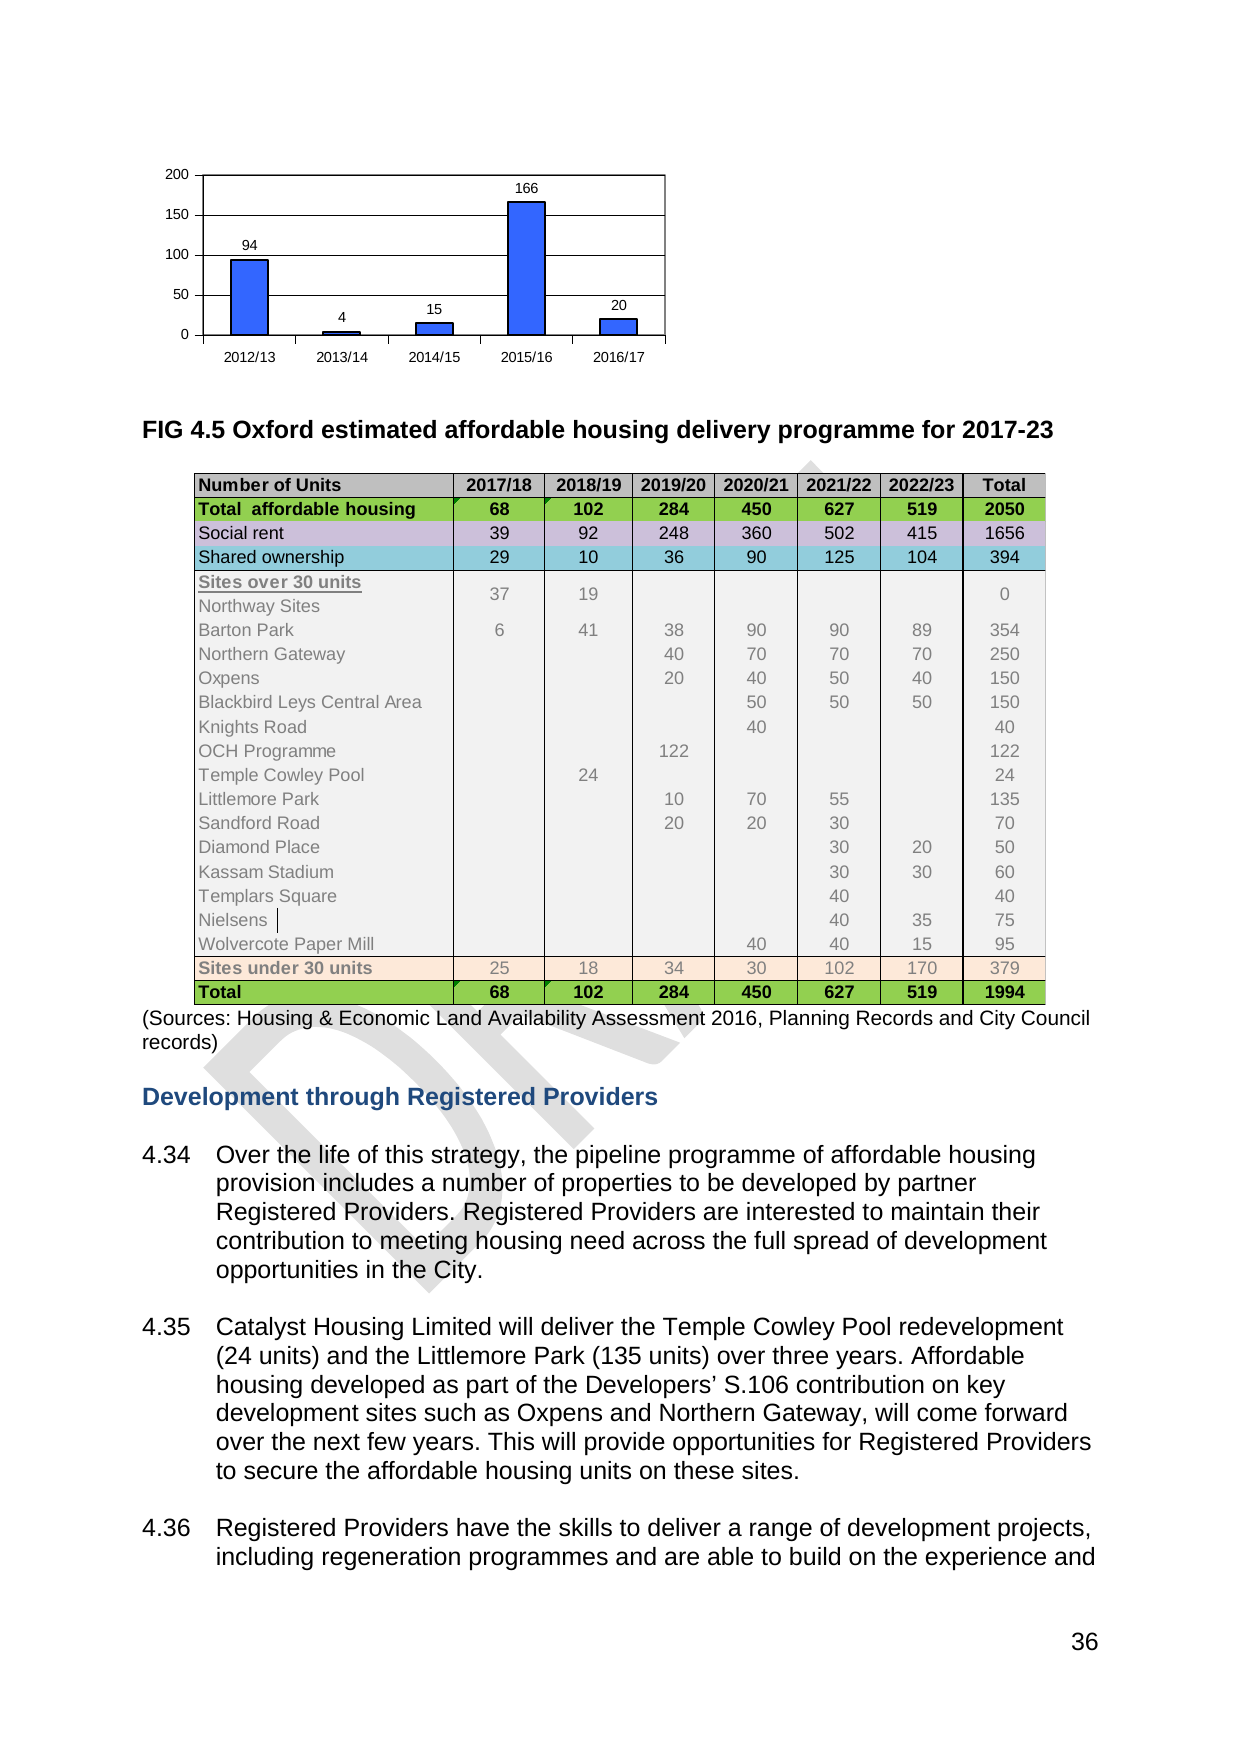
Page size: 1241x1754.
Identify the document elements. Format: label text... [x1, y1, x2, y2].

text (Sources: Housing & Economic Land Availability Assessment 2016, Planning Records and City Council records) [142, 1006, 1098, 1053]
text 4.34 Over the life of this strategy, the pipeline programme of affordable housing provision includes a number of properties to be developed by partner Registered Providers. Registered Providers are interested to maintain their contribution to meeting housing need across the full spread of development opportunities in the City. [142, 1140, 1098, 1283]
text Development through Registered Providers [142, 1082, 1098, 1111]
text 4.35 Catalyst Housing Limited will deliver the Temple Cowley Pool redevelopment (24 units) and the Littlemore Park (135 units) over three years. Affordable housing developed as part of the Developers’ S.106 contribution on key development sites such as Oxpens and Northern Gateway, will come forward over the next few years. This will provide opportunities for Registered Providers to secure the affordable housing units on these sites. [142, 1312, 1098, 1485]
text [142, 1513, 1098, 1571]
text FIG 4.5 Oxford estimated affordable housing delivery programme for 2017-23 [142, 416, 1098, 444]
